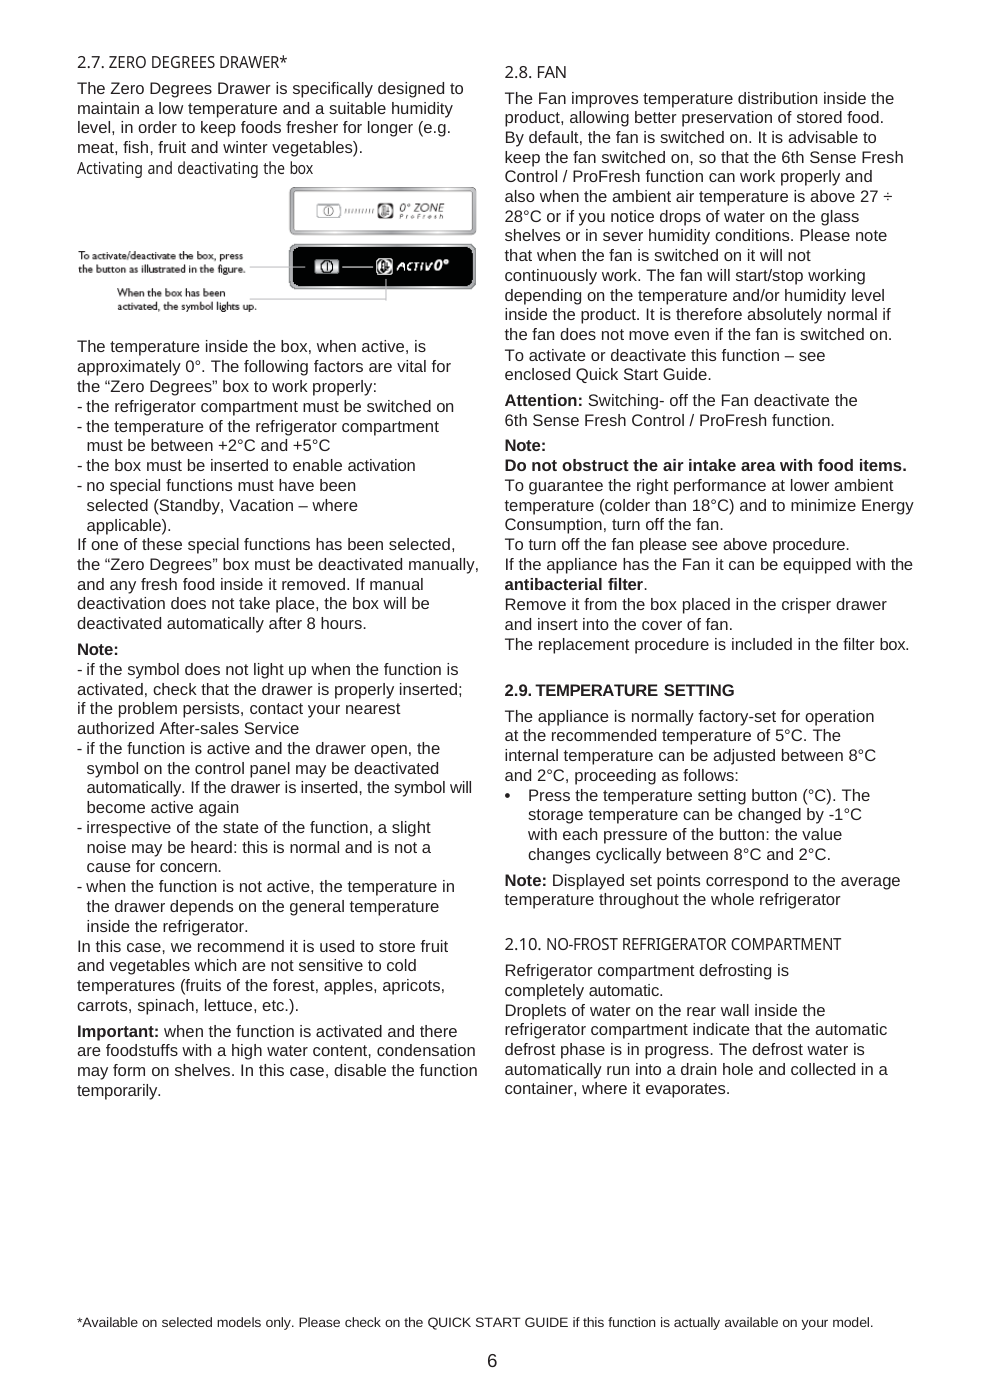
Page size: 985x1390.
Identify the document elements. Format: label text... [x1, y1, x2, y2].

text If the appliance has the Fan it can be equipped with the [504, 555, 920, 574]
list no special functions must have been selected (Standby, Vacation – where applicable). [77, 476, 419, 534]
text The Fan improves temperature distribution inside the product, allowing better preservation of stored food. By default, the fan is switched on. It is advisable to keep the fan switched on, so that the 6th Sense Fresh Control / ProFresh function can work properly and also when the ambient air temperature is above 27 ÷ 28°C or if you notice drops of water on the glass shelves or in sever humidity conditions. Please note that when the fan is switched on it will not continuously work. The fan will start/stop working depending on the temperature and/or humidity level inside the product. It is therefore absolutely normal if the fan does not move even if the fan is switched on. [504, 88, 904, 344]
text The temperature inside the box, when active, is approximately 0°. The following factors are vital for the “Zero Degrees” box to work properly: [77, 337, 470, 396]
list FAN [504, 61, 920, 83]
subtitle ZERO DEGREES DRAWER* [77, 51, 482, 74]
list the box must be inserted to enable activation [77, 456, 482, 475]
text Droplets of water on the rear wall inside the refrigerator compartment indicate that the automatic defrost phase is in progress. The defrost water is automatically run into a drain hole and collected in a container, where it evaporates. [504, 1000, 909, 1098]
list if the function is active and the drawer open, the symbol on the control panel may be deactivated automatically. If the drawer is inserted, the symbol will become active again [77, 739, 475, 817]
text The appliance is normally factory-set for operation at the recommended temperature of 5°C. The internal temperature can be adjusted between 8°C and 2°C, proceeding as follows: [504, 706, 889, 785]
list irrespective of the state of the function, a slight noise may be heard: this is normal and is not a cause for concern. [77, 818, 468, 876]
text Important: when the function is activated and there are foodstuffs with a high water content, condensation may form on shelves. In this case, disable the function temporarily. [77, 1021, 479, 1099]
text To turn off the fan please see above procedure. [504, 535, 920, 554]
text Refrigerator compartment defrosting is completely automatic. [504, 961, 871, 1000]
text The Zero Degrees Drawer is specifically designed to maintain a low temperature and a suitable humidity level, in order to keep foods fresher for longer (e.g. meat, fish, fruit and winter vegetables). [77, 79, 482, 157]
text If one of these special functions has been selected, the “Zero Degrees” box must be deactivated manually, and any fresh food inside it removed. If manual deactivation does not take place, the box will be deactivated automatically after 8 hours. [77, 535, 482, 633]
list if the symbol does not light up when the function is activated, check that the drawer is properly inserted; if the problem persists, contact your nearest authorized After-sales Service [77, 660, 469, 738]
picture [78, 187, 477, 312]
text In this case, we recommend it is used to store fruit and vegetables which are not sensitive to cold temperatures (fruits of the forest, apples, apricots, carrots, spinach, lettuce, etc.). [77, 936, 462, 1014]
list the temperature of the refrigerator compartment must be between +2°C and +5°C [77, 416, 474, 455]
text The replacement procedure is included in the filter box. [504, 634, 920, 654]
list the refrigerator compartment must be switched on [77, 396, 482, 416]
subtitle Note: [77, 640, 482, 659]
text Attention: Switching- off the Fan deactivate the 6th Sense Fresh Control / ProFresh function. [504, 391, 879, 429]
text To activate or deactivate this function – see enclosed Quick Start Guide. [504, 345, 889, 384]
subtitle antibacterial filter. [504, 575, 920, 594]
list Press the temperature setting button (°C). The storage temperature can be changed by -1°C with each pressure of the button: the value changes cyclically between 8°C and 2°C. [504, 785, 892, 864]
subtitle TEMPERATURE SETTING [504, 681, 920, 700]
text Do not obstruct the air intake area with food items. To guarantee the right performance at lower ambient temperature (colder than 18°C) and to minimize Energy Consumption, turn off the fan. [504, 456, 920, 534]
text Remove it from the box placed in the crisper drawer and insert into the cover of fan. [504, 595, 889, 634]
list when the function is not active, the temperature in the drawer depends on the general temperature inside the refrigerator. [77, 877, 475, 936]
text Note: Displayed set points correspond to the average temperature throughout the whole refrigerator [504, 870, 920, 909]
text Activating and deactivating the box [77, 158, 482, 179]
subtitle NO-FROST REFRIGERATOR COMPARTMENT [504, 933, 920, 956]
subtitle Note: [504, 436, 920, 455]
